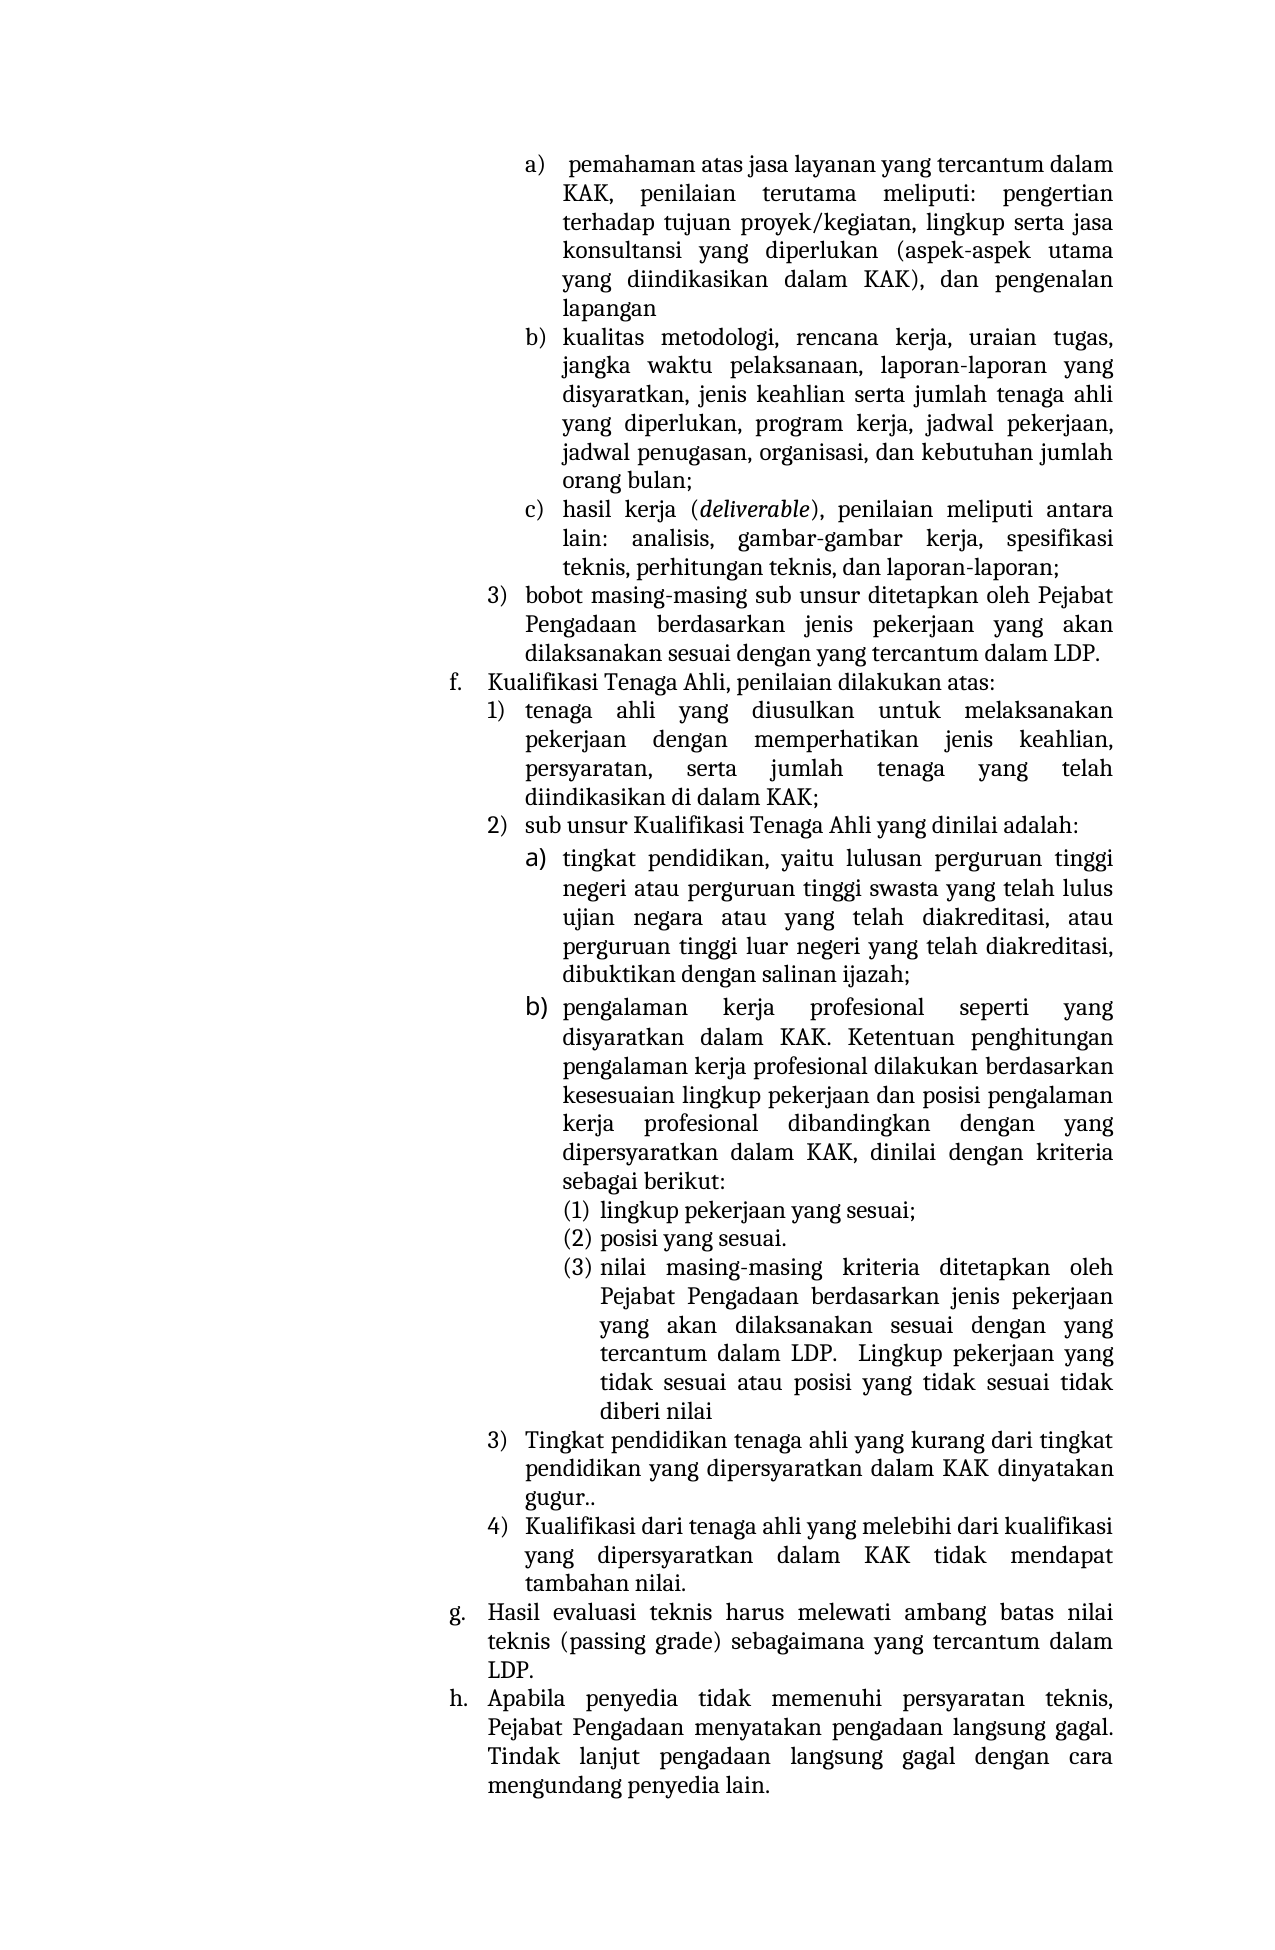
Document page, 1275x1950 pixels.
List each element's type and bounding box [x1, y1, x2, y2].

table_cell [144, 150, 1131, 1799]
